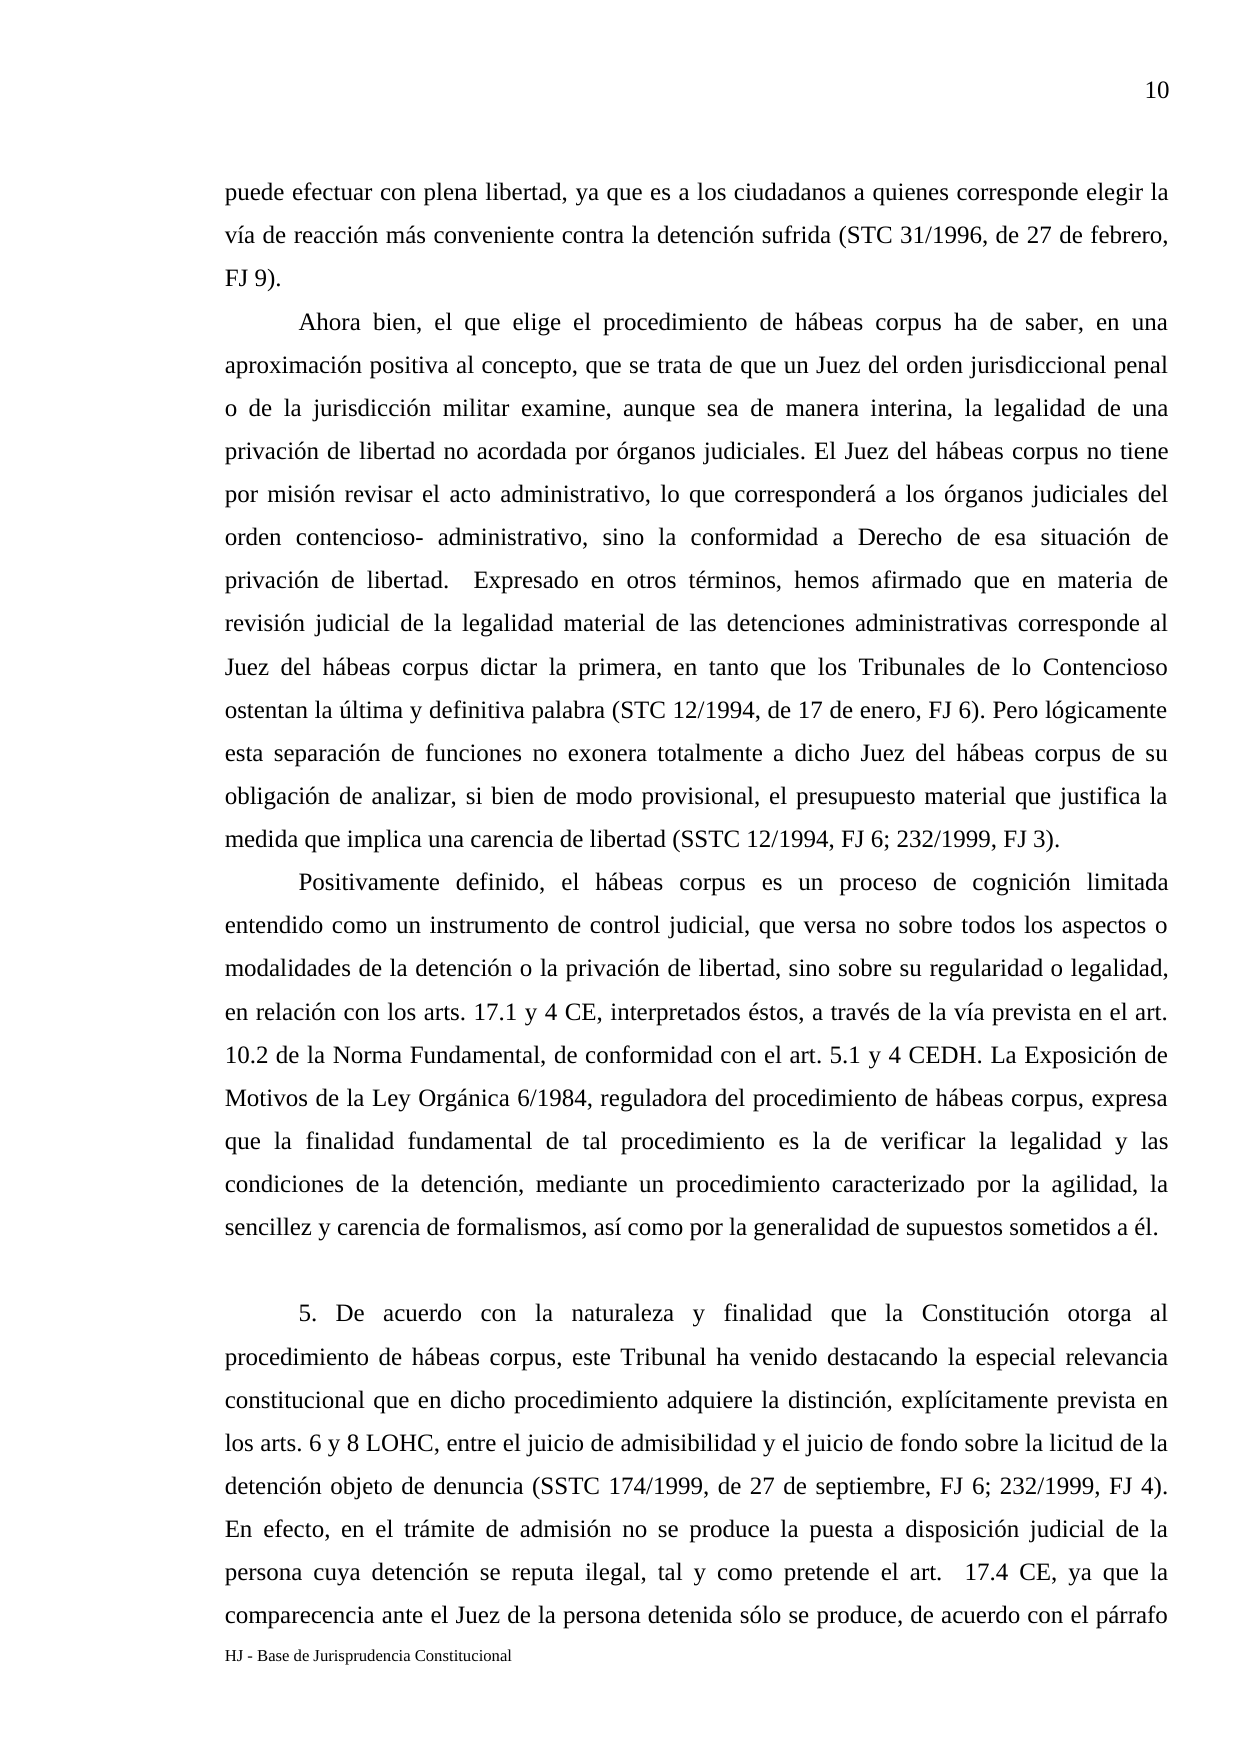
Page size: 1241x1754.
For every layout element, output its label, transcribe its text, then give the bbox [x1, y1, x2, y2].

text Ahora bien, el que elige el procedimiento de hábeas corpus ha de saber, en una aproximación positiva al concepto, que se trata de que un Juez del orden jurisdiccional penal o de la jurisdicción militar examine, aunque sea de manera interina, la legalidad de una privación de libertad no acordada por órganos judiciales. El Juez del hábeas corpus no tiene por misión revisar el acto administrativo, lo que corresponderá a los órganos judiciales del orden contencioso- administrativo, sino la conformidad a Derecho de esa situación de privación de libertad. Expresado en otros términos, hemos afirmado que en materia de revisión judicial de la legalidad material de las detenciones administrativas corresponde al Juez del hábeas corpus dictar la primera, en tanto que los Tribunales de lo Contencioso ostentan la última y definitiva palabra (STC 12/1994, de 17 de enero, FJ 6). Pero lógicamente esta separación de funciones no exonera totalmente a dicho Juez del hábeas corpus de su obligación de analizar, si bien de modo provisional, el presupuesto material que justifica la medida que implica una carencia de libertad (SSTC 12/1994, FJ 6; 232/1999, FJ 3). [224, 307, 1169, 853]
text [224, 1298, 1169, 1629]
text Positivamente definido, el hábeas corpus es un proceso de cognición limitada entendido como un instrumento de control judicial, que versa no sobre todos los aspectos o modalidades de la detención o la privación de libertad, sino sobre su regularidad o legalidad, en relación con los arts. 17.1 y 4 CE, interpretados éstos, a través de la vía prevista en el art. 10.2 de la Norma Fundamental, de conformidad con el art. 5.1 y 4 CEDH. La Exposición de Motivos de la Ley Orgánica 6/1984, reguladora del procedimiento de hábeas corpus, expresa que la finalidad fundamental de tal procedimiento es la de verificar la legalidad y las condiciones de la detención, mediante un procedimiento caracterizado por la agilidad, la sencillez y carencia de formalismos, así como por la generalidad de supuestos sometidos a él. [224, 867, 1169, 1241]
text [224, 177, 1169, 292]
